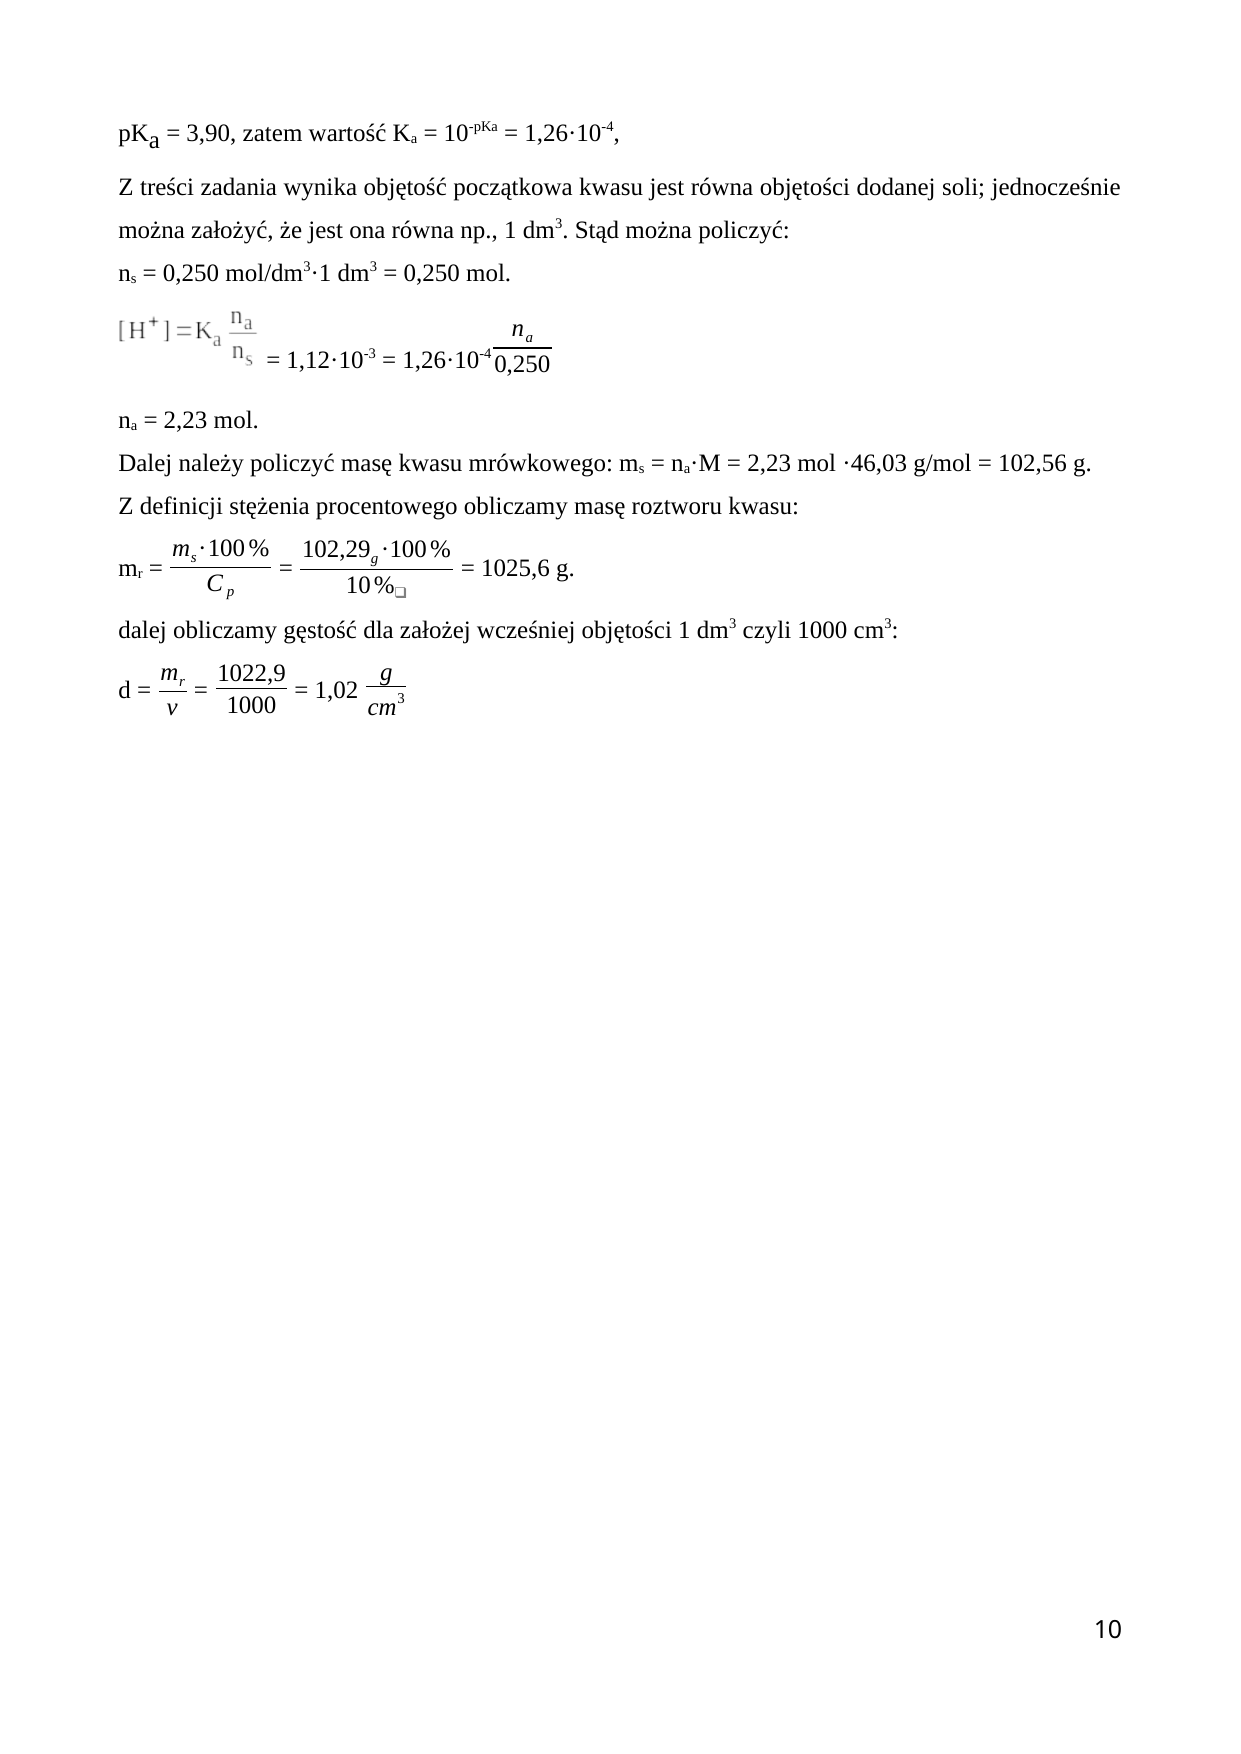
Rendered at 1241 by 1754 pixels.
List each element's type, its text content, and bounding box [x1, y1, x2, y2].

text Dalej należy policzyć masę kwasu mrówkowego: ms = na·M = 2,23 mol ·46,03 g/mol = 102,56 g. [118, 448, 1122, 477]
text Z definicji stężenia procentowego obliczamy masę roztworu kwasu: [118, 491, 1122, 520]
text pKa = 3,90, zatem wartość Ka = 10-pKa = 1,26·10-4, [118, 118, 1122, 154]
text d = = = 1,02 [118, 658, 1122, 721]
text ns = 0,250 mol/dm3·1 dm3 = 0,250 mol. [118, 258, 1122, 287]
text dalej obliczamy gęstość dla założej wcześniej objętości 1 dm3 czyli 1000 cm3: [118, 615, 1122, 644]
text na = 2,23 mol. [118, 405, 1122, 433]
text mr = = = 1025,6 g. [118, 534, 1122, 601]
text Z treści zadania wynika objętość początkowa kwasu jest równa objętości dodanej soli; jednocześnie można założyć, że jest ona równa np., 1 dm3. Stąd można policzyć: [118, 172, 1122, 244]
text = 1,12·10-3 = 1,26·10-4 [118, 301, 1122, 390]
